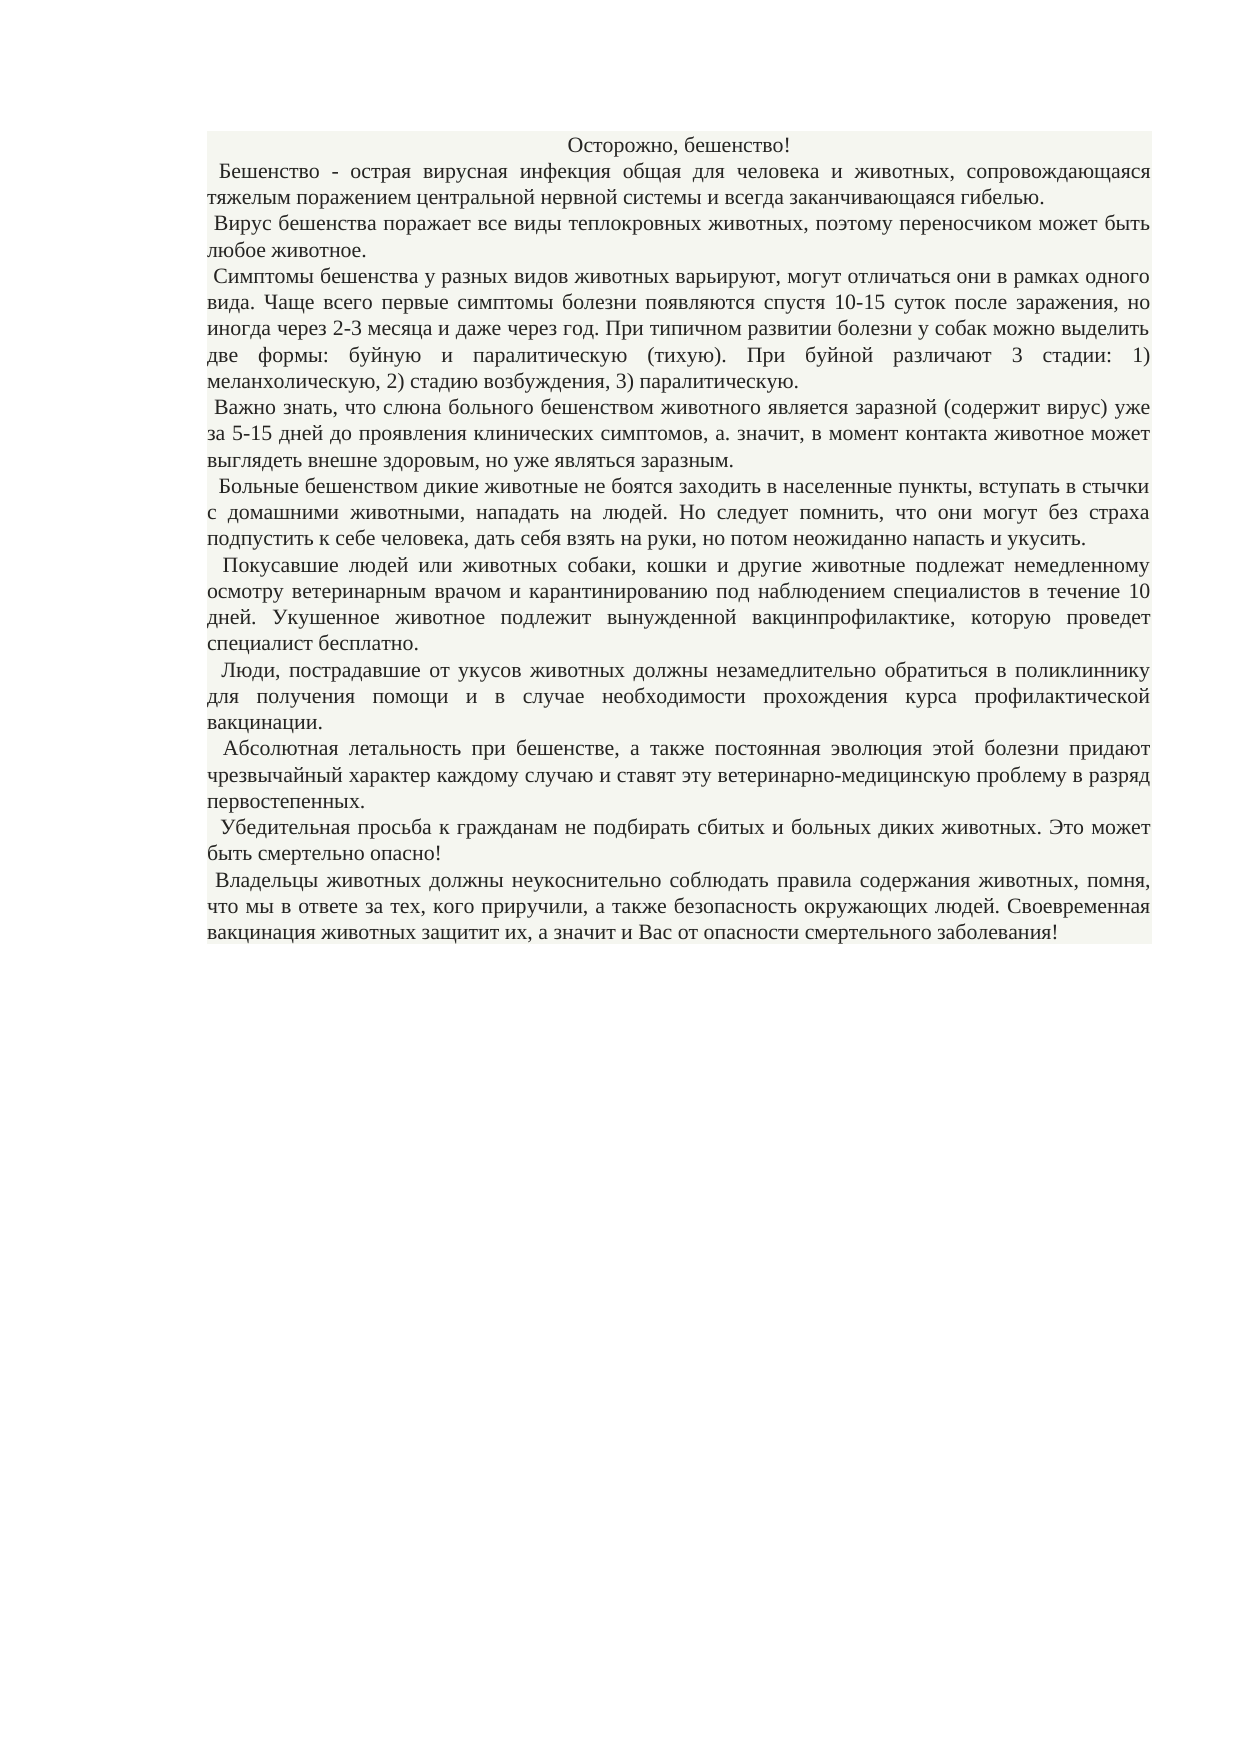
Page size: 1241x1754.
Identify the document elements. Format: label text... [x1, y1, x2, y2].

text Бешенство - острая вирусная инфекция общая для человека и животных, сопровождающаяся тяжелым поражением центральной нервной системы и всегда заканчивающаяся гибелью. [207, 157, 1152, 209]
text Больные бешенством дикие животные не боятся заходить в населенные пункты, вступать в стычки с домашними животными, нападать на людей. Но следует помнить, что они могут без страха подпустить к себе человека, дать себя взять на руки, но потом неожиданно напасть и укусить. [207, 472, 1152, 551]
text Владельцы животных должны неукоснительно соблюдать правила содержания животных, помня, что мы в ответе за тех, кого приручили, а также безопасность окружающих людей. Своевременная вакцинация животных защитит их, а значит и Вас от опасности смертельного заболевания! [207, 866, 1152, 944]
text Убедительная просьба к гражданам не подбирать сбитых и больных диких животных. Это может быть смертельно опасно! [207, 813, 1152, 866]
text Важно знать, что слюна больного бешенством животного является заразной (содержит вирус) уже за 5-15 дней до проявления клинических симптомов, а. значит, в момент контакта животное может выглядеть внешне здоровым, но уже являться заразным. [207, 393, 1152, 472]
text Осторожно, бешенство! [207, 131, 1152, 157]
text Симптомы бешенства у разных видов животных варьируют, могут отличаться они в рамках одного вида. Чаще всего первые симптомы болезни появляются спустя 10-15 суток после заражения, но иногда через 2-3 месяца и даже через год. При типичном развитии болезни у собак можно выделить две формы: буйную и паралитическую (тихую). При буйной различают 3 стадии: 1) меланхолическую, 2) стадию возбуждения, 3) паралитическую. [207, 262, 1152, 393]
text Покусавшие людей или животных собаки, кошки и другие животные подлежат немедленному осмотру ветеринарным врачом и карантинированию под наблюдением специалистов в течение 10 дней. Укушенное животное подлежит вынужденной вакцинпрофилактике, которую проведет специалист бесплатно. [207, 551, 1152, 656]
text Люди, пострадавшие от укусов животных должны незамедлительно обратиться в поликлиннику для получения помощи и в случае необходимости прохождения курса профилактической вакцинации. [207, 656, 1152, 734]
text Абсолютная летальность при бешенстве, а также постоянная эволюция этой болезни придают чрезвычайный характер каждому случаю и ставят эту ветеринарно-медицинскую проблему в разряд первостепенных. [207, 734, 1152, 813]
text Вирус бешенства поражает все виды теплокровных животных, поэтому переносчиком может быть любое животное. [207, 209, 1152, 262]
